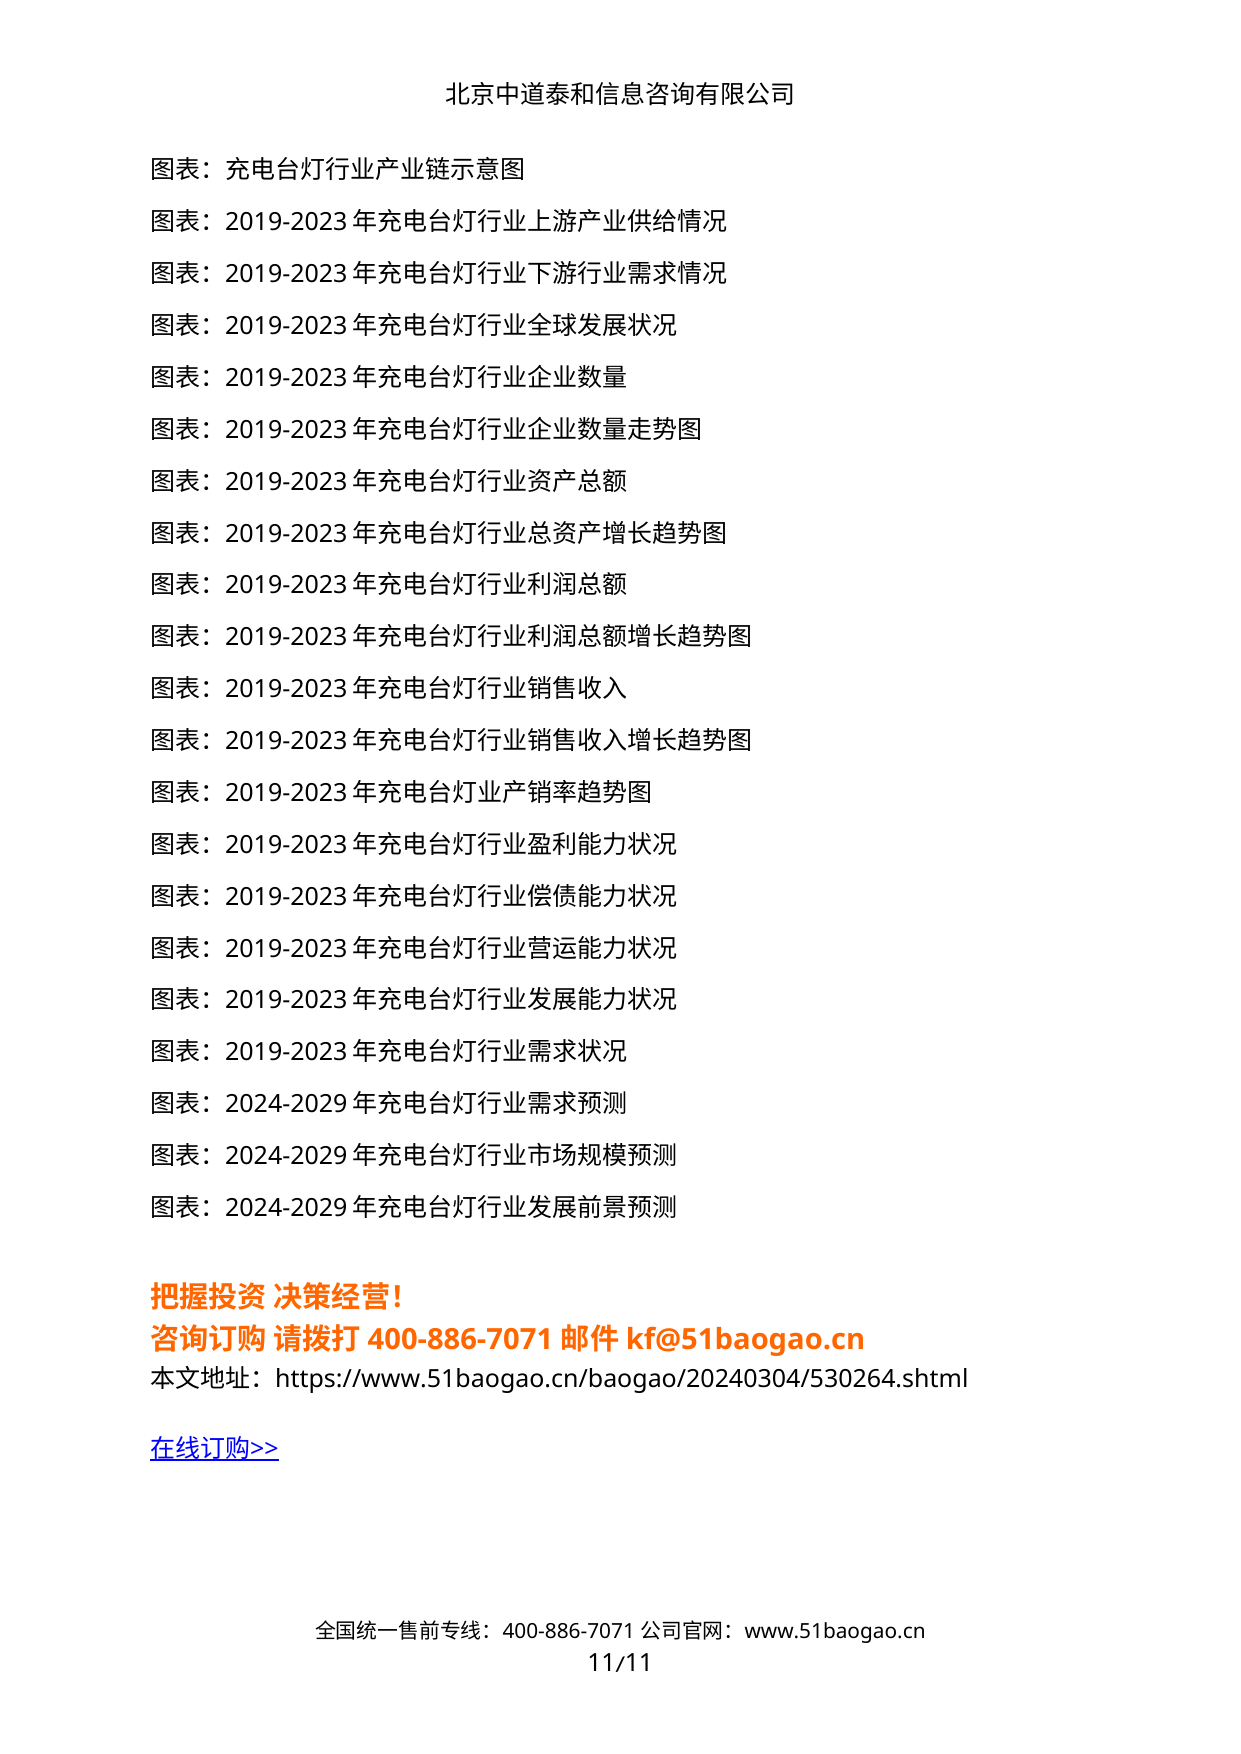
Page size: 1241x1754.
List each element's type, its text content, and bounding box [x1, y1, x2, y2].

text 图表：2024-2029年充电台灯行业市场规模预测 [150, 1136, 1090, 1172]
text 图表：2019-2023年充电台灯行业上游产业供给情况 [150, 202, 1090, 238]
text 图表：2019-2023年充电台灯行业资产总额 [150, 461, 1090, 497]
text 图表：2019-2023年充电台灯行业利润总额 [150, 565, 1090, 601]
text 图表：2019-2023年充电台灯行业发展能力状况 [150, 980, 1090, 1016]
text 图表：2019-2023年充电台灯行业下游行业需求情况 [150, 254, 1090, 290]
text 图表：2019-2023年充电台灯行业全球发展状况 [150, 306, 1090, 342]
text 把握投资 决策经营！咨询订购 请拨打 400-886-7071 邮件 kf@51baogao.cn本文地址：https://www.51baogao.cn/baogao/20240304/530264.shtml [150, 1239, 1090, 1394]
text 图表：2024-2029年充电台灯行业需求预测 [150, 1084, 1090, 1120]
text 图表：2024-2029年充电台灯行业发展前景预测 [150, 1187, 1090, 1224]
text 图表：2019-2023年充电台灯行业总资产增长趋势图 [150, 513, 1090, 549]
text 图表：充电台灯行业产业链示意图 [150, 150, 1090, 186]
text 图表：2019-2023年充电台灯行业销售收入 [150, 669, 1090, 705]
text 图表：2019-2023年充电台灯行业销售收入增长趋势图 [150, 721, 1090, 757]
text 图表：2019-2023年充电台灯行业企业数量走势图 [150, 409, 1090, 446]
text 图表：2019-2023年充电台灯业产销率趋势图 [150, 772, 1090, 809]
text 在线订购>> [150, 1394, 1090, 1465]
text 图表：2019-2023年充电台灯行业盈利能力状况 [150, 824, 1090, 861]
text 图表：2019-2023年充电台灯行业利润总额增长趋势图 [150, 617, 1090, 653]
text 图表：2019-2023年充电台灯行业营运能力状况 [150, 928, 1090, 964]
text 图表：2019-2023年充电台灯行业需求状况 [150, 1032, 1090, 1068]
text 图表：2019-2023年充电台灯行业企业数量 [150, 357, 1090, 394]
text 图表：2019-2023年充电台灯行业偿债能力状况 [150, 876, 1090, 912]
